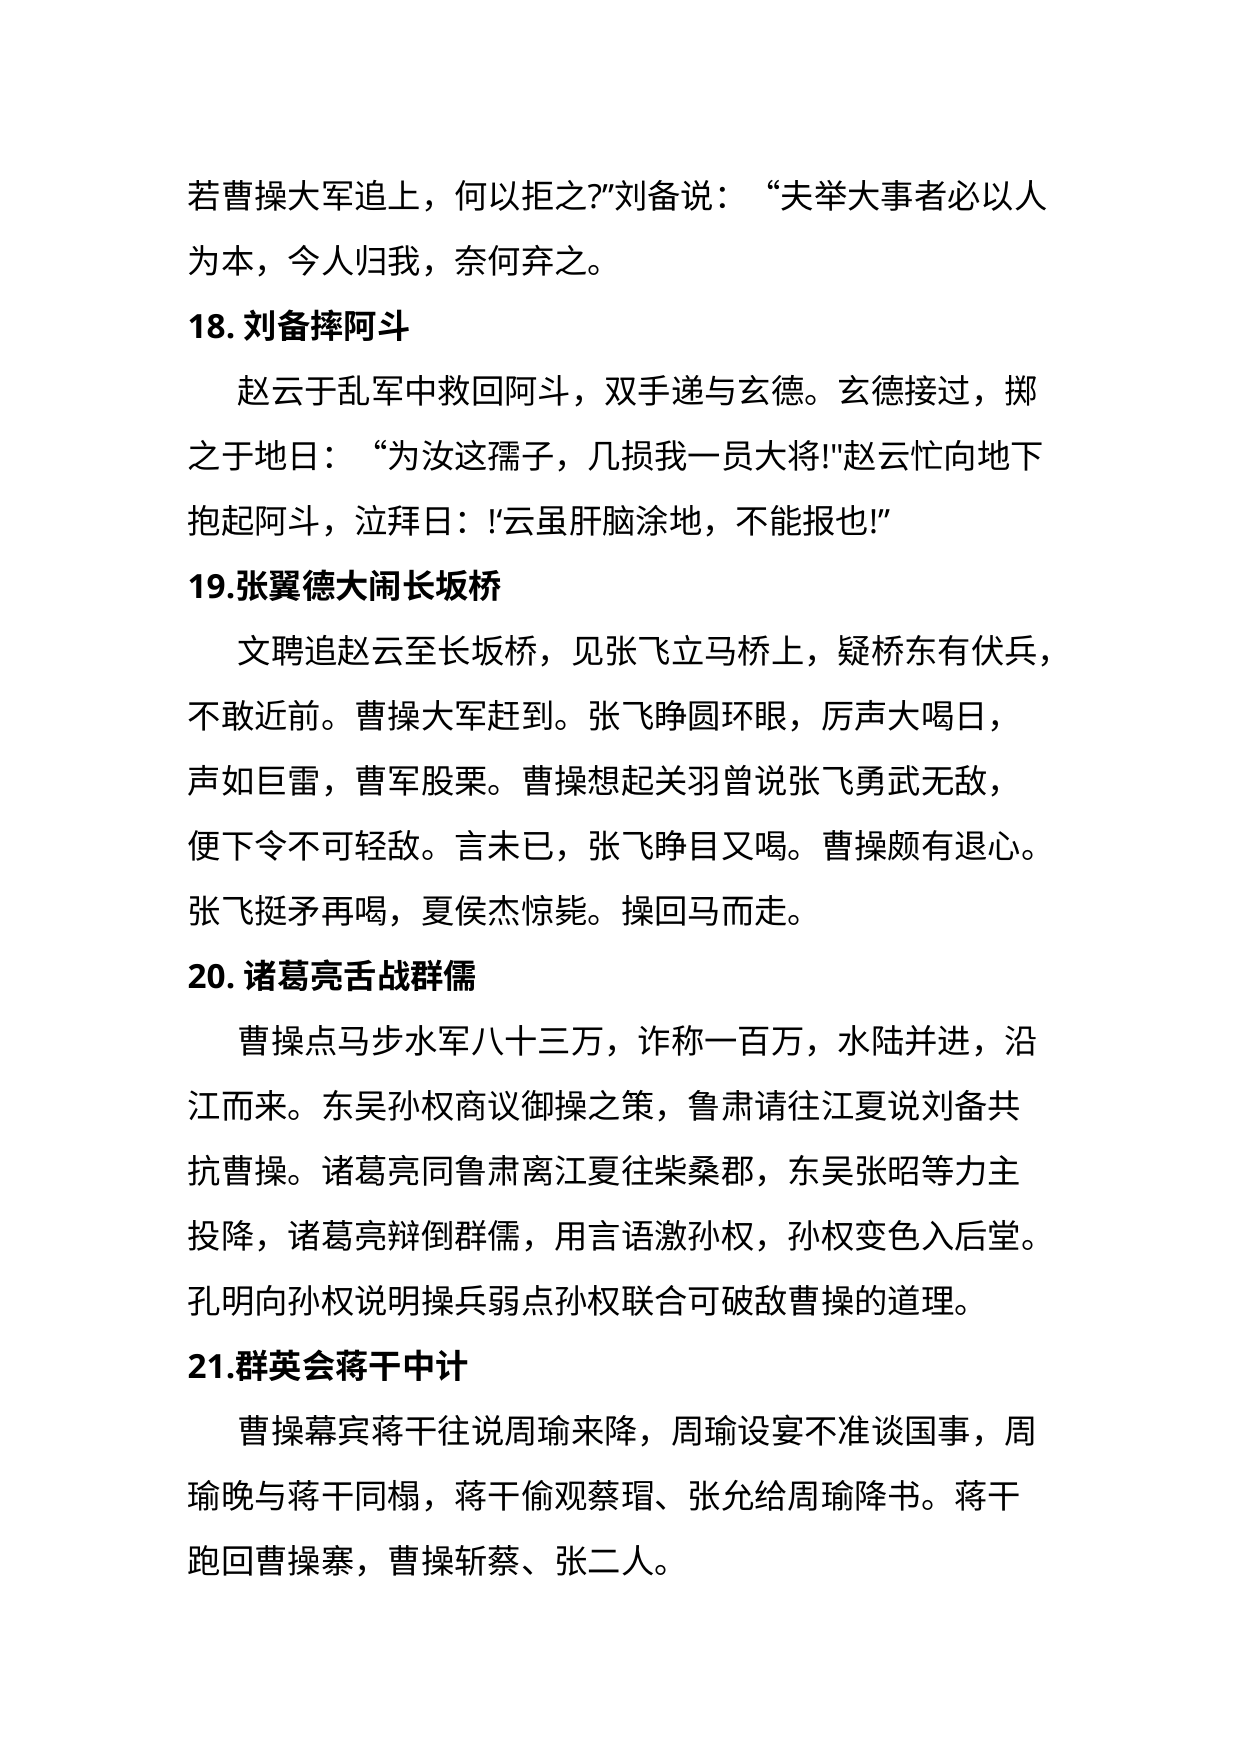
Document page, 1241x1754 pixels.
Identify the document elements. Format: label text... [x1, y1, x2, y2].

text 20. 诸葛亮舌战群儒 [187, 942, 1053, 1007]
text 赵云于乱军中救回阿斗，双手递与玄德。玄德接过，掷之于地日：“为汝这孺子，几损我一员大将!"赵云忙向地下抱起阿斗，泣拜日：!‘云虽肝脑涂地，不能报也!” [187, 357, 1053, 552]
text 18. 刘备摔阿斗 [187, 292, 1053, 357]
text 曹操幕宾蒋干往说周瑜来降，周瑜设宴不准谈国事，周瑜晚与蒋干同榻，蒋干偷观蔡瑁、张允给周瑜降书。蒋干跑回曹操寨，曹操斩蔡、张二人。 [187, 1397, 1053, 1592]
text 文聘追赵云至长坂桥，见张飞立马桥上，疑桥东有伏兵，不敢近前。曹操大军赶到。张飞睁圆环眼，厉声大喝日，声如巨雷，曹军股栗。曹操想起关羽曾说张飞勇武无敌，便下令不可轻敌。言未已，张飞睁目又喝。曹操颇有退心。张飞挺矛再喝，夏侯杰惊毙。操回马而走。 [187, 617, 1053, 942]
text 19.张翼德大闹长坂桥 [187, 552, 1053, 617]
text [187, 162, 1053, 292]
text 21.群英会蒋干中计 [187, 1332, 1053, 1397]
text 曹操点马步水军八十三万，诈称一百万，水陆并进，沿江而来。东吴孙权商议御操之策，鲁肃请往江夏说刘备共抗曹操。诸葛亮同鲁肃离江夏往柴桑郡，东吴张昭等力主投降，诸葛亮辩倒群儒，用言语激孙权，孙权变色入后堂。孔明向孙权说明操兵弱点孙权联合可破敌曹操的道理。 [187, 1007, 1053, 1332]
